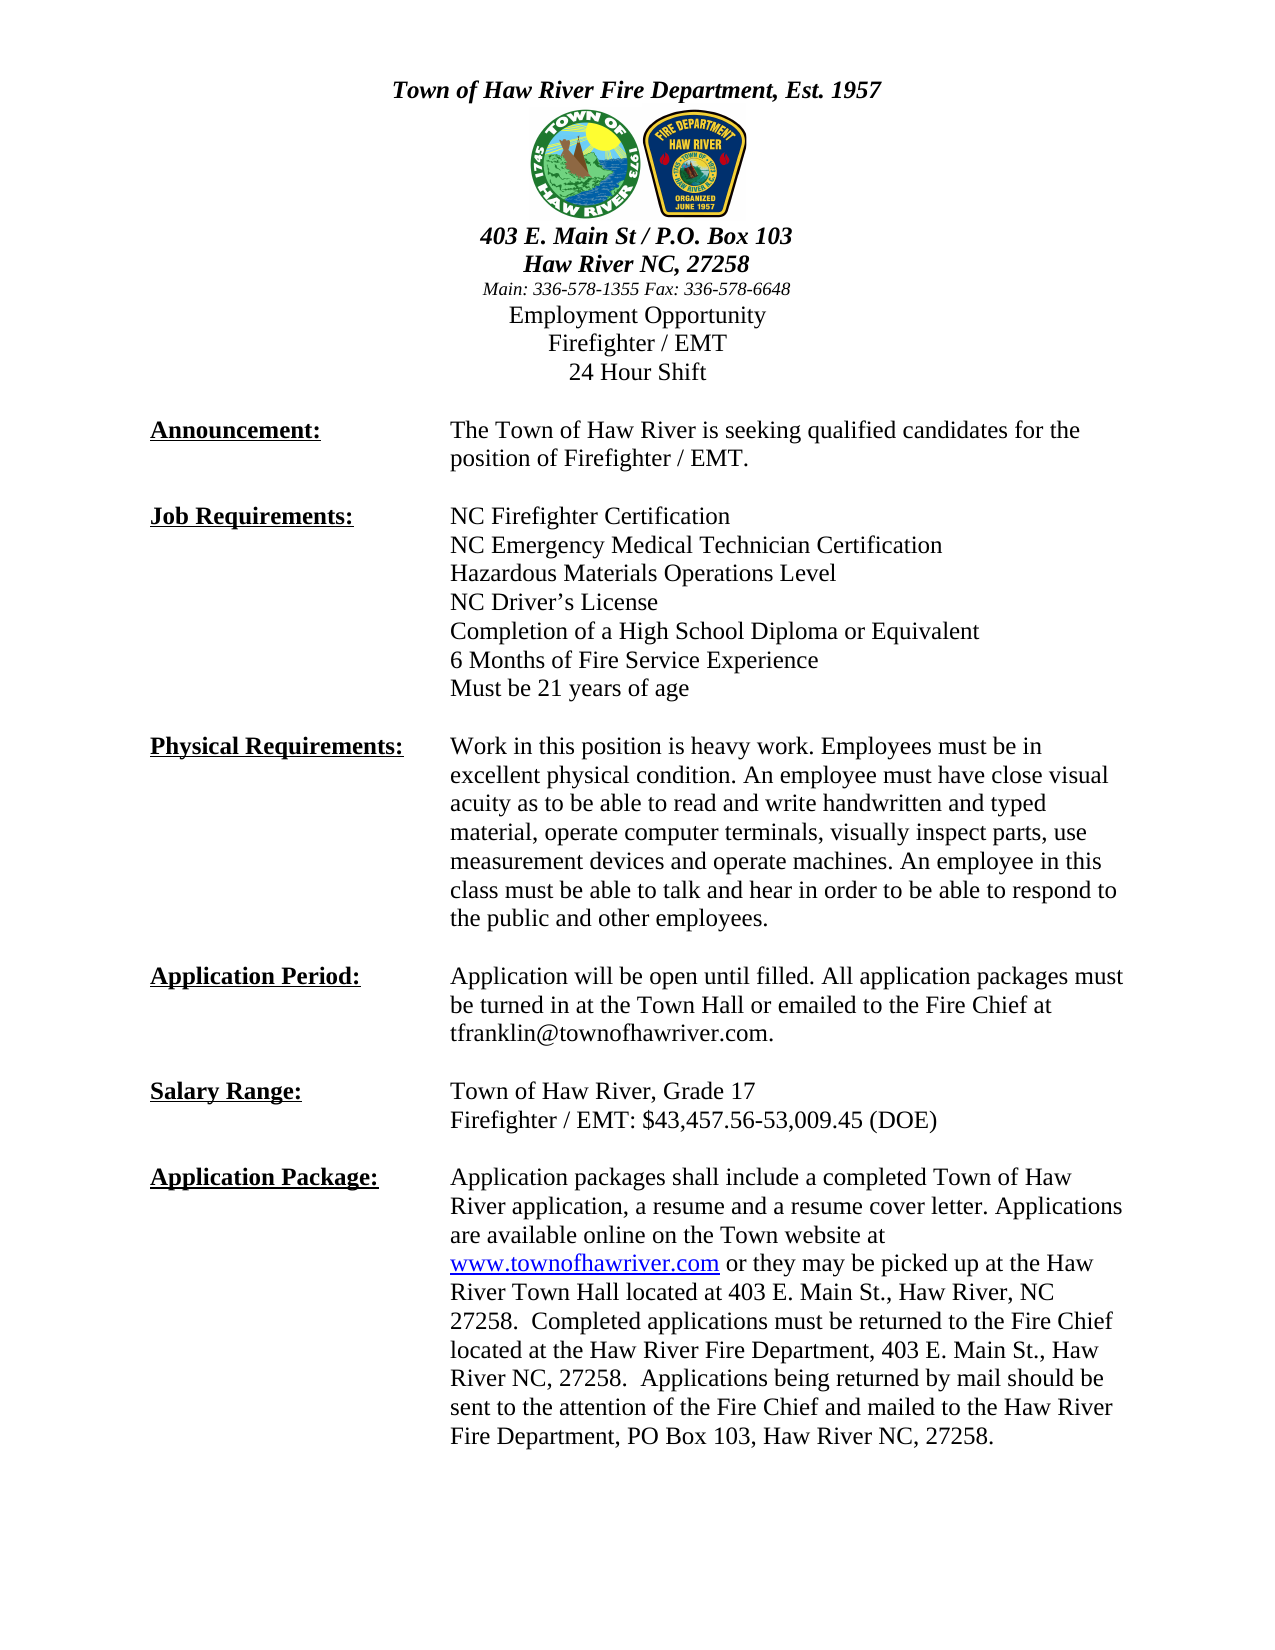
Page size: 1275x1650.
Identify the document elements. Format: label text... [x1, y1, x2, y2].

text Completion of a High School Diploma or Equivalent [150, 616, 1125, 645]
text Physical Requirements: Work in this position is heavy work. Employees must be in excellent physical condition. An employee must have close visual acuity as to be able to read and write handwritten and typed material, operate computer terminals, visually inspect parts, use measurement devices and operate machines. An employee in this class must be able to talk and hear in order to be able to respond to the public and other employees. [150, 731, 1125, 932]
text 24 Hour Shift [150, 357, 1125, 386]
text Hazardous Materials Operations Level [150, 558, 1125, 587]
text Application Package: Application packages shall include a completed Town of Haw River application, a resume and a resume cover letter. Applications are available online on the Town website at www.townofhawriver.com or they may be picked up at the Haw River Town Hall located at 403 E. Main St., Haw River, NC 27258. Completed applications must be returned to the Fire Chief located at the Haw River Fire Department, 403 E. Main St., Haw River NC, 27258. Applications being returned by mail should be sent to the attention of the Fire Chief and mailed to the Haw River Fire Department, PO Box 103, Haw River NC, 27258. [150, 1162, 1125, 1450]
text NC Driver’s License [150, 587, 1125, 616]
text Salary Range: Town of Haw River, Grade 17 [150, 1076, 1125, 1105]
text Employment Opportunity [150, 300, 1125, 328]
text Application Period: Application will be open until filled. All application packages must be turned in at the Town Hall or emailed to the Fire Chief at tfranklin@townofhawriver.com. [150, 961, 1125, 1047]
text Firefighter / EMT: $43,457.56-53,009.45 (DOE) [450, 1105, 1125, 1133]
text Announcement: The Town of Haw River is seeking qualified candidates for the position of Firefighter / EMT. [150, 415, 1125, 472]
picture [528, 103, 747, 221]
text Firefighter / EMT [150, 328, 1125, 357]
text Must be 21 years of age [375, 673, 1125, 702]
text NC Emergency Medical Technician Certification [150, 530, 1125, 558]
text Job Requirements: NC Firefighter Certification [150, 501, 1125, 530]
text 6 Months of Fire Service Experience [375, 645, 1125, 673]
